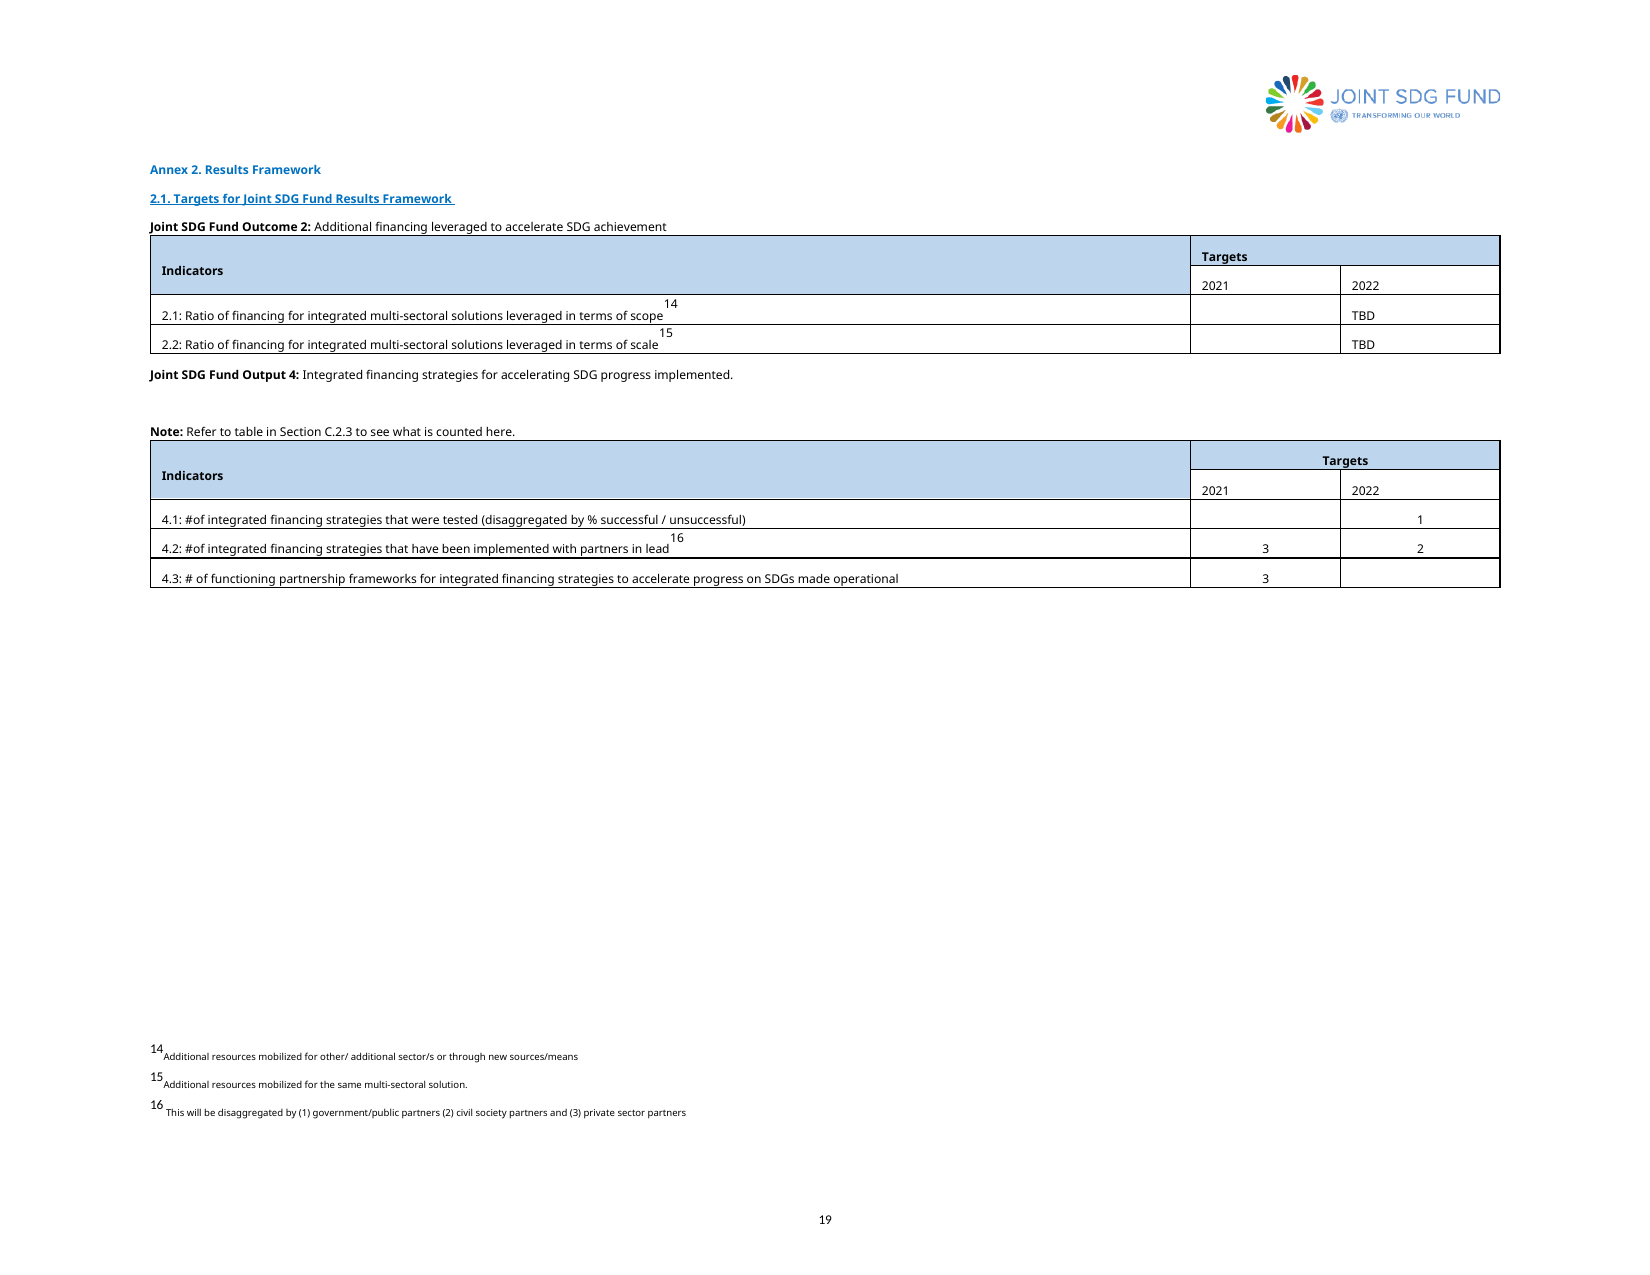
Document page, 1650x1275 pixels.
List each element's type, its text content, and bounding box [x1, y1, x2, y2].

table_cell 3 [1191, 529, 1340, 557]
table_cell 2021 [1191, 470, 1340, 498]
text Joint SDG Fund Output 4: Integrated financing strategies for accelerating SDG progress implemented. [150, 354, 1500, 383]
table_cell 4.3: # of functioning partnership frameworks for integrated financing strategies to accelerate progress on SDGs made operational [151, 559, 1190, 587]
text 2.1. Targets for Joint SDG Fund Results Framework [150, 178, 1500, 207]
table_cell 4.1: #of integrated financing strategies that were tested (disaggregated by % successful / unsuccessful) [151, 500, 1190, 528]
table_cell TBD [1341, 325, 1499, 353]
table_cell [1191, 295, 1340, 324]
text Joint SDG Fund Outcome 2: Additional financing leveraged to accelerate SDG achievement [150, 207, 1500, 235]
table_header Indicators [151, 441, 1190, 498]
table_cell 2 [1341, 529, 1499, 557]
table_cell 3 [1191, 559, 1340, 587]
table_header Targets [1191, 236, 1499, 265]
table_header Indicators [151, 236, 1190, 294]
table_header Targets [1191, 441, 1499, 469]
table_cell 2.1: Ratio of financing for integrated multi-sectoral solutions leveraged in terms of scope [151, 295, 1190, 324]
table_cell TBD [1341, 295, 1499, 324]
text Note: Refer to table in Section C.2.3 to see what is counted here. [150, 411, 1500, 439]
table_cell 4.2: #of integrated financing strategies that have been implemented with partners in lead [151, 529, 1190, 557]
table_cell [1191, 325, 1340, 353]
text Annex 2. Results Framework [150, 150, 1500, 178]
table_cell 2021 [1191, 266, 1340, 294]
picture [1265, 75, 1500, 133]
table_cell [1341, 559, 1499, 587]
table_cell 2022 [1341, 470, 1499, 498]
table_cell 2.2: Ratio of financing for integrated multi-sectoral solutions leveraged in terms of scale [151, 325, 1190, 353]
table_cell 2022 [1341, 266, 1499, 294]
table_cell [1191, 500, 1340, 528]
table_cell 1 [1341, 500, 1499, 528]
